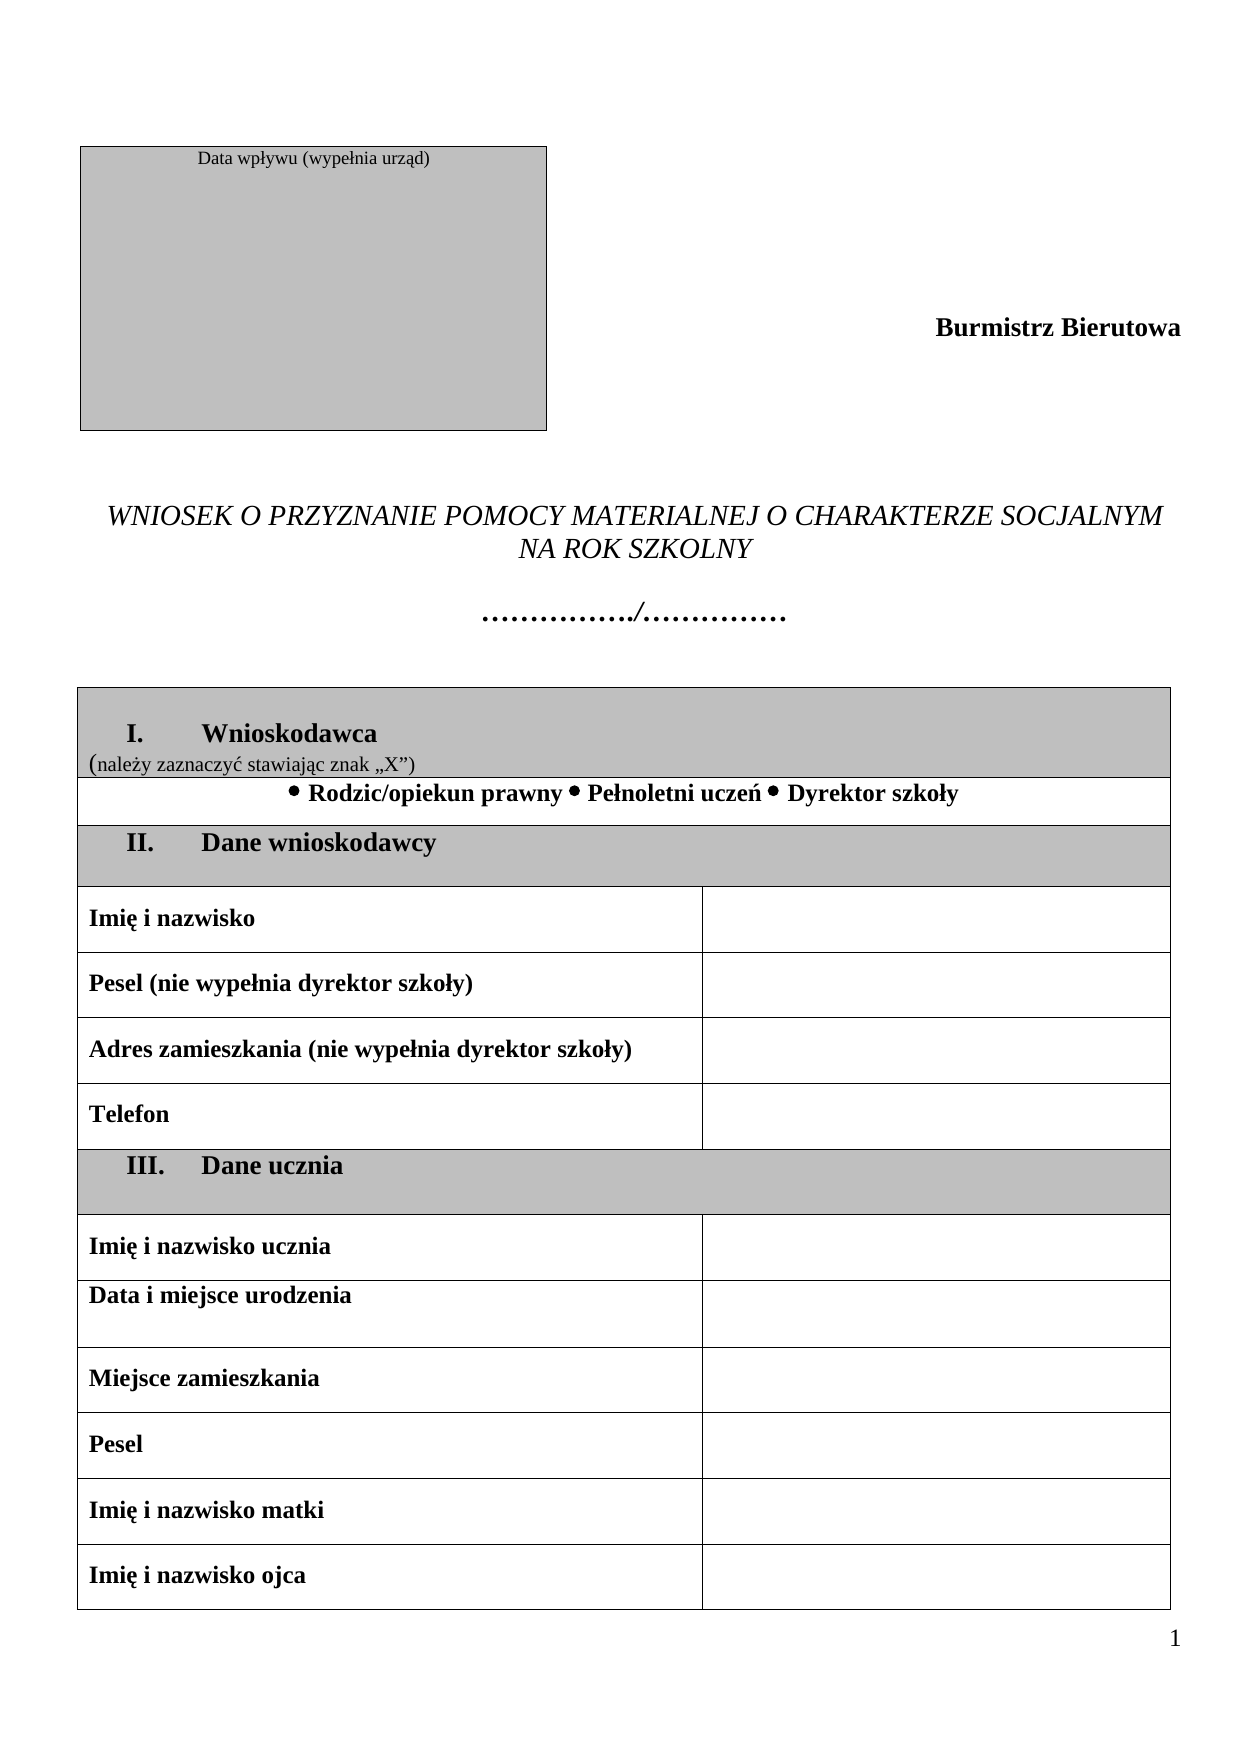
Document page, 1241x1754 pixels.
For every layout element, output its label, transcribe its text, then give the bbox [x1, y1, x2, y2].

table_cell Imię i nazwisko ojca [78, 1545, 702, 1609]
table_header Data wpływu (wypełnia urząd) [81, 147, 546, 430]
table_cell [703, 1084, 1170, 1148]
table_cell Rodzic/opiekun prawny Pełnoletni uczeń Dyrektor szkoły [78, 778, 1170, 825]
table_cell [703, 1479, 1170, 1543]
table_cell Pesel (nie wypełnia dyrektor szkoły) [78, 953, 702, 1017]
table_cell [703, 887, 1170, 952]
table_cell Imię i nazwisko ucznia [78, 1215, 702, 1279]
table_cell Dane ucznia [78, 1150, 1170, 1214]
table_cell Telefon [78, 1084, 702, 1148]
table_cell Miejsce zamieszkania [78, 1348, 702, 1412]
table_cell Adres zamieszkania (nie wypełnia dyrektor szkoły) [78, 1018, 702, 1083]
table_cell [703, 1215, 1170, 1279]
table_cell Imię i nazwisko [78, 887, 702, 952]
table_cell [703, 1348, 1170, 1412]
table_header Wnioskodawca (należy zaznaczyć stawiając znak „X”) [78, 688, 1170, 777]
subtitle ……………./…………… [89, 594, 1181, 627]
subtitle WNIOSEK O PRZYZNANIE POMOCY MATERIALNEJ O CHARAKTERZE SOCJALNYM NA ROK SZKOLNY [89, 498, 1181, 565]
table_cell [703, 953, 1170, 1017]
table_cell Pesel [78, 1413, 702, 1478]
table_cell Dane wnioskodawcy [78, 826, 1170, 886]
table_cell [703, 1413, 1170, 1478]
text Burmistrz Bierutowa [547, 311, 1181, 342]
table_cell Data i miejsce urodzenia [78, 1281, 702, 1347]
table_cell [703, 1018, 1170, 1083]
table_cell [703, 1281, 1170, 1347]
table_cell [703, 1545, 1170, 1609]
table_cell Imię i nazwisko matki [78, 1479, 702, 1543]
